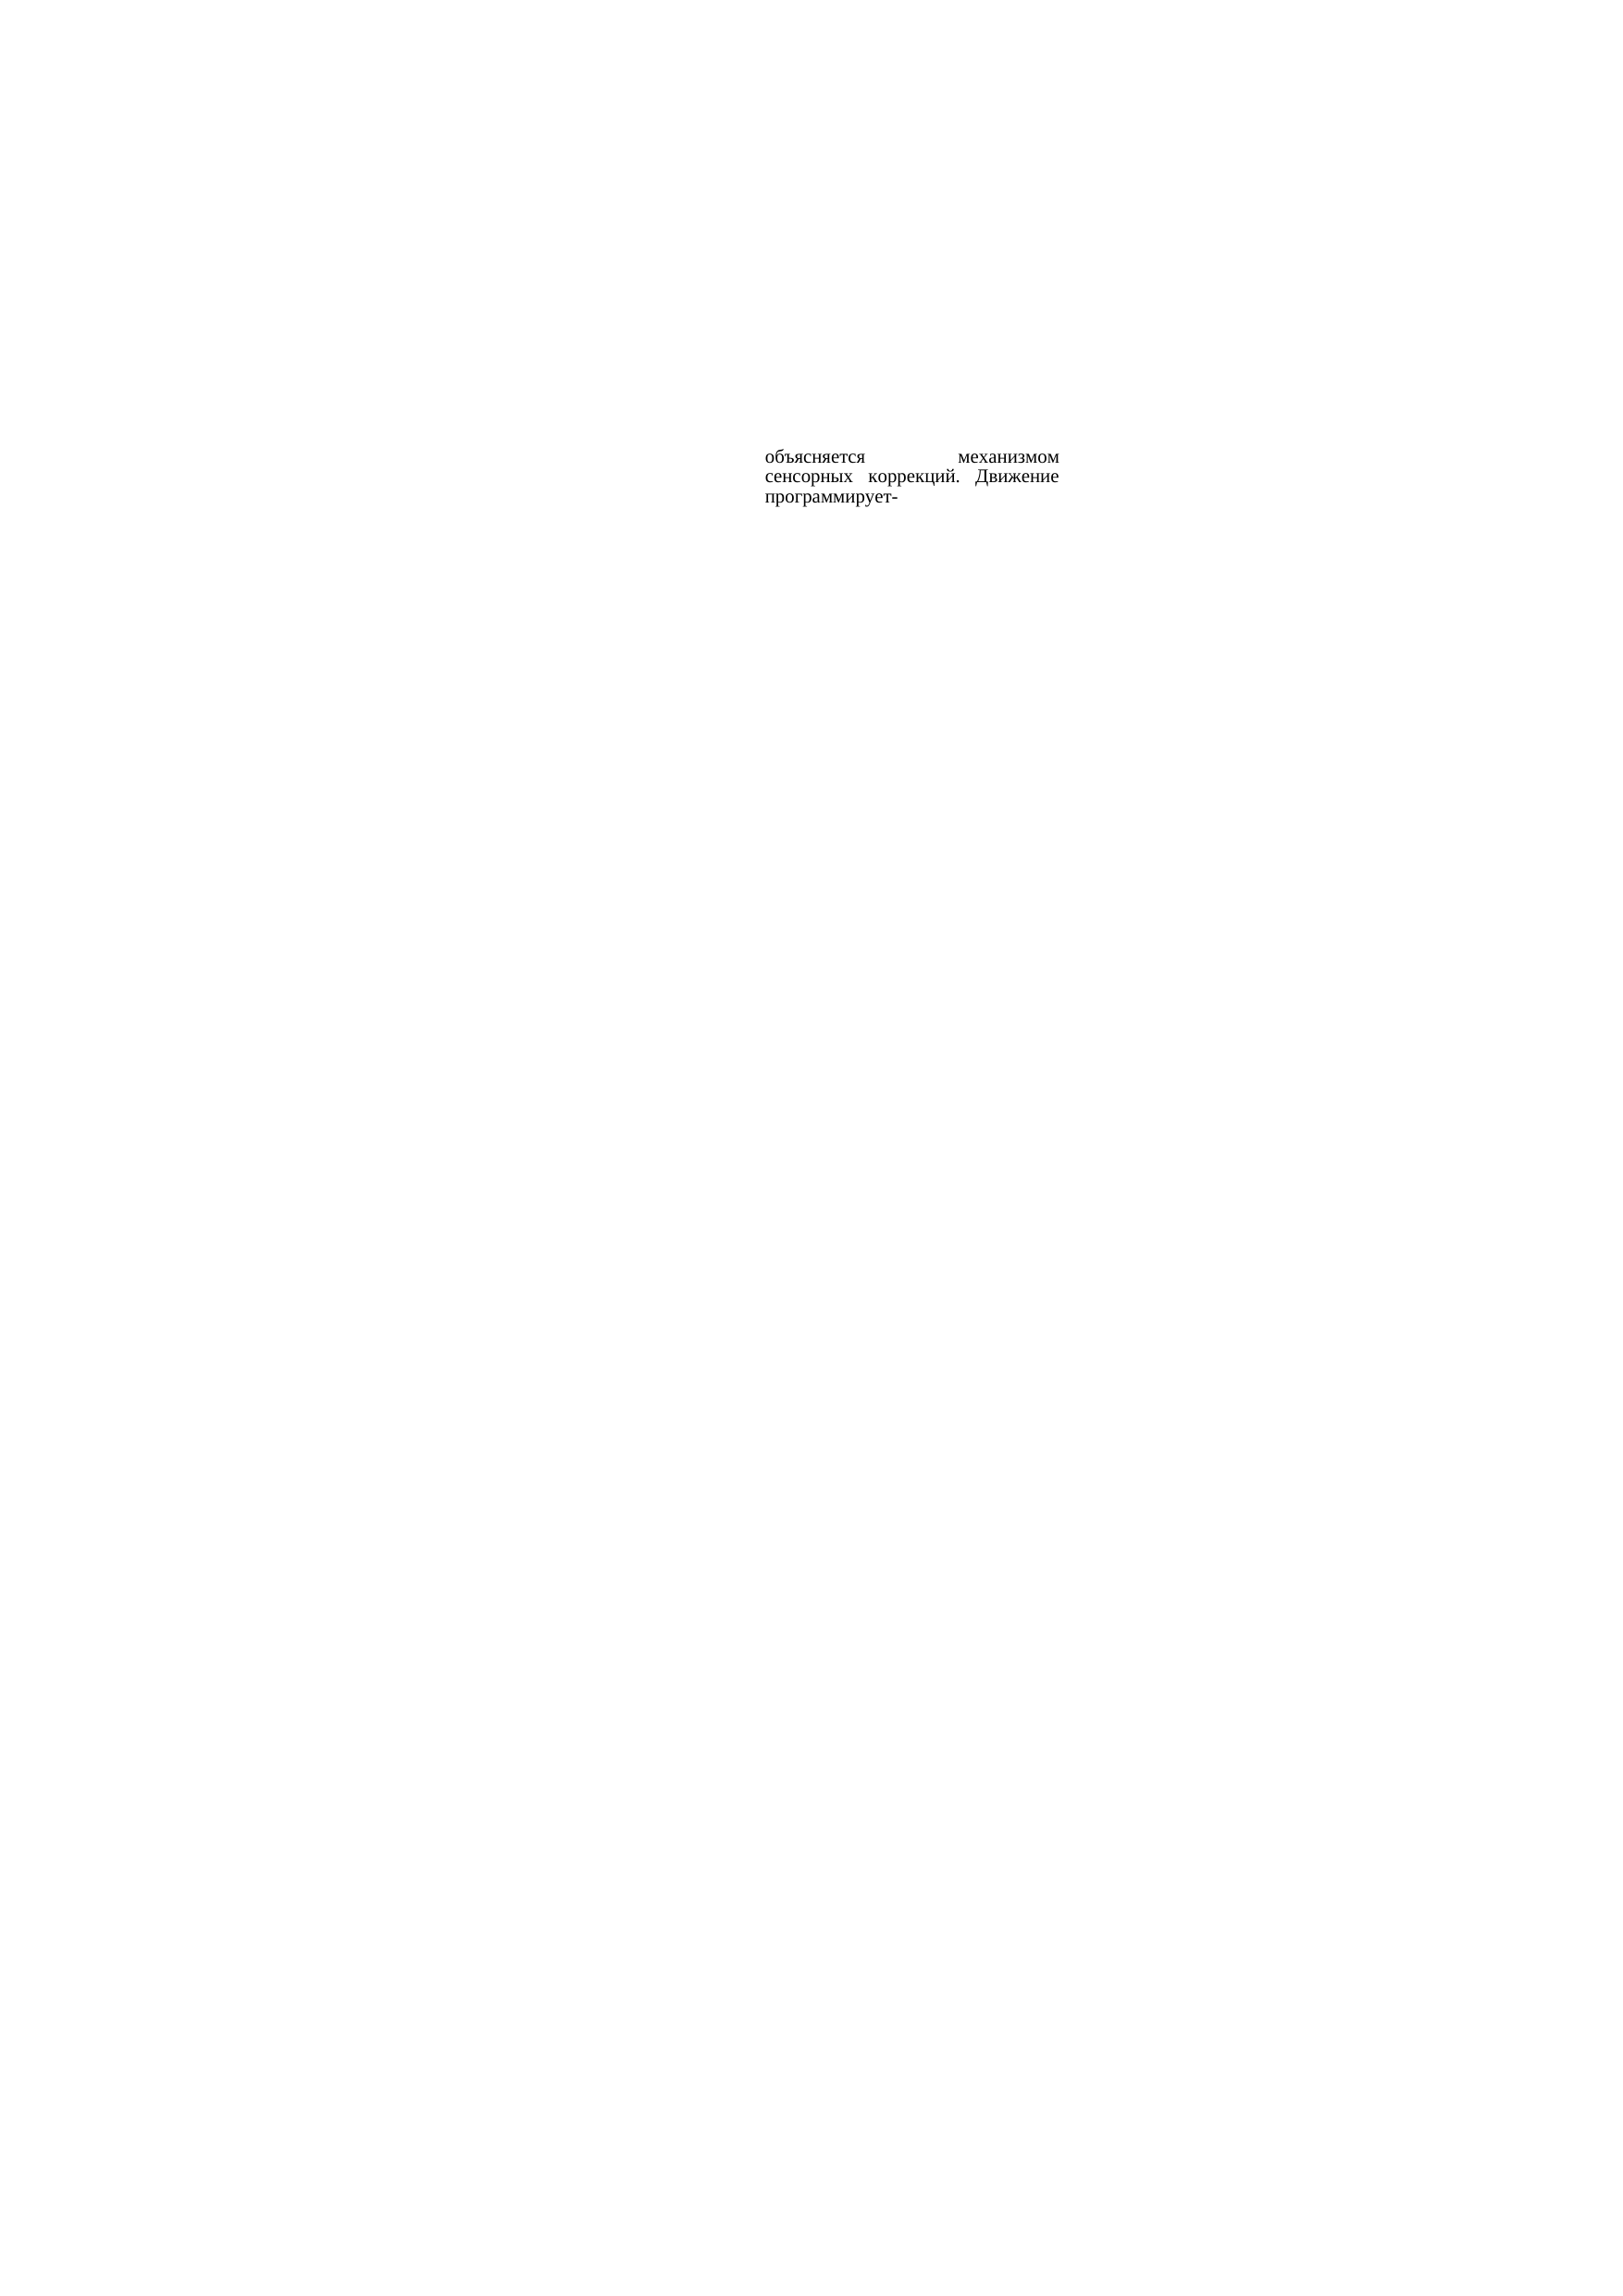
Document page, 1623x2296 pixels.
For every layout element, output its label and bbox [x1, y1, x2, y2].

text [765, 446, 1059, 507]
